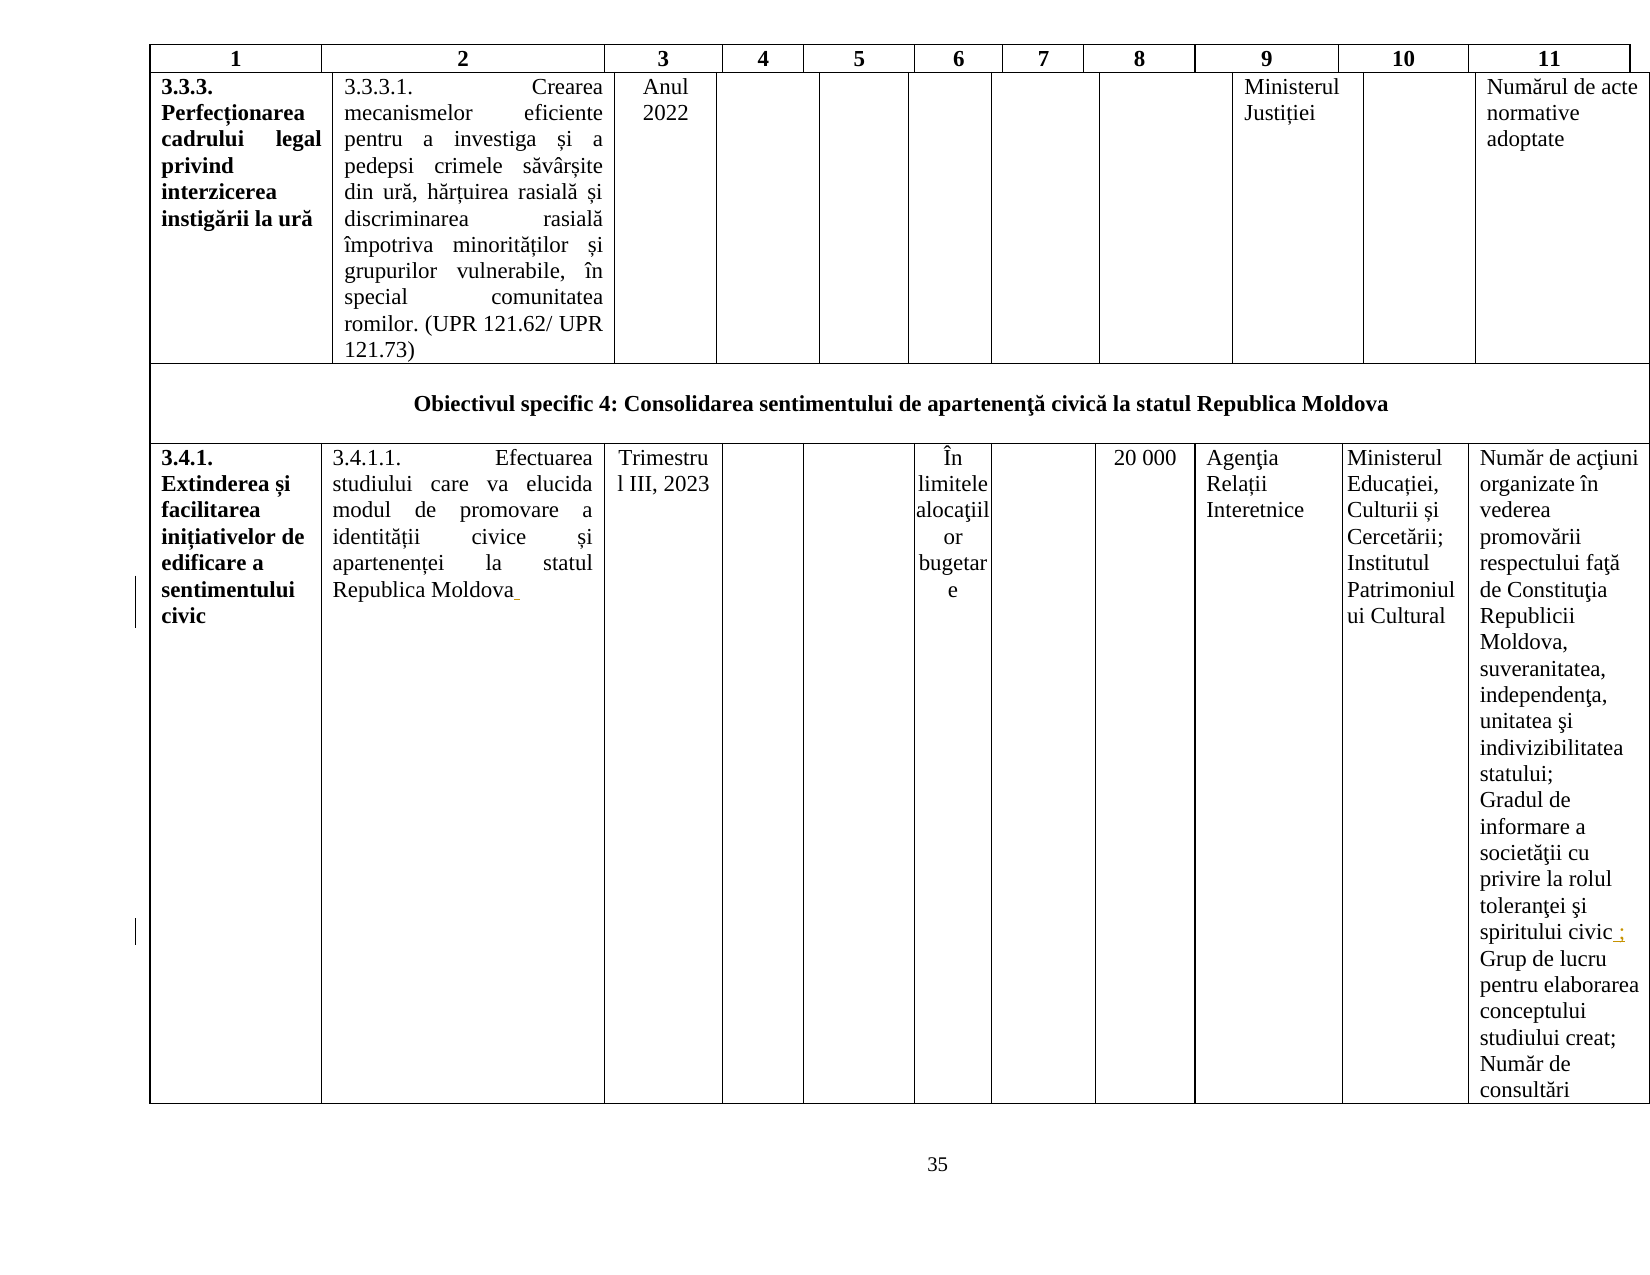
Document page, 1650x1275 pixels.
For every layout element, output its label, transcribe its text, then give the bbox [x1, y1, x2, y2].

table_header 11 [1469, 45, 1629, 72]
table_header 8 [1084, 45, 1194, 72]
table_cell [1343, 444, 1468, 1103]
table_cell Anul 2022 [615, 73, 716, 363]
table_header 3 [605, 45, 722, 72]
table_cell [723, 444, 803, 1103]
table_cell Numărul de acte normative adoptate [1476, 73, 1649, 363]
table_cell [1364, 73, 1475, 363]
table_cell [1196, 444, 1342, 1103]
table_header 5 [804, 45, 914, 72]
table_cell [1233, 73, 1363, 363]
table_cell [820, 73, 908, 363]
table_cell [151, 444, 321, 1103]
table_header 4 [723, 45, 803, 72]
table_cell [322, 444, 604, 1103]
table_cell [717, 73, 819, 363]
table_cell [909, 73, 991, 363]
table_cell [605, 444, 722, 1103]
table_header 2 [322, 45, 604, 72]
table_cell 3.3.3. Perfecționarea cadrului legal privind interzicerea instigării la ură [151, 73, 332, 363]
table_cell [915, 444, 991, 1103]
table_header 1 [151, 45, 321, 72]
table_cell [992, 73, 1099, 363]
table_cell [1100, 73, 1232, 363]
table_cell [992, 444, 1095, 1103]
table_cell 20 000 [1096, 444, 1194, 1103]
table_header 10 [1339, 45, 1468, 72]
table_header 9 [1196, 45, 1338, 72]
table_header 7 [1003, 45, 1083, 72]
table_cell Obiectivul specific 4: Consolidarea sentimentului de apartenenţă civică la statul Republica Moldova [151, 364, 1649, 443]
table_cell [804, 444, 914, 1103]
table_cell 3.3.3.1. Crearea mecanismelor eficiente pentru a investiga și a pedepsi crimele săvârșite din ură, hărțuirea rasială și discriminarea rasială împotriva minorităților și grupurilor vulnerabile, în special comunitatea romilor. (UPR 121.62/ UPR 121.73) [333, 73, 614, 363]
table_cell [1469, 444, 1649, 1103]
table_header 6 [915, 45, 1002, 72]
